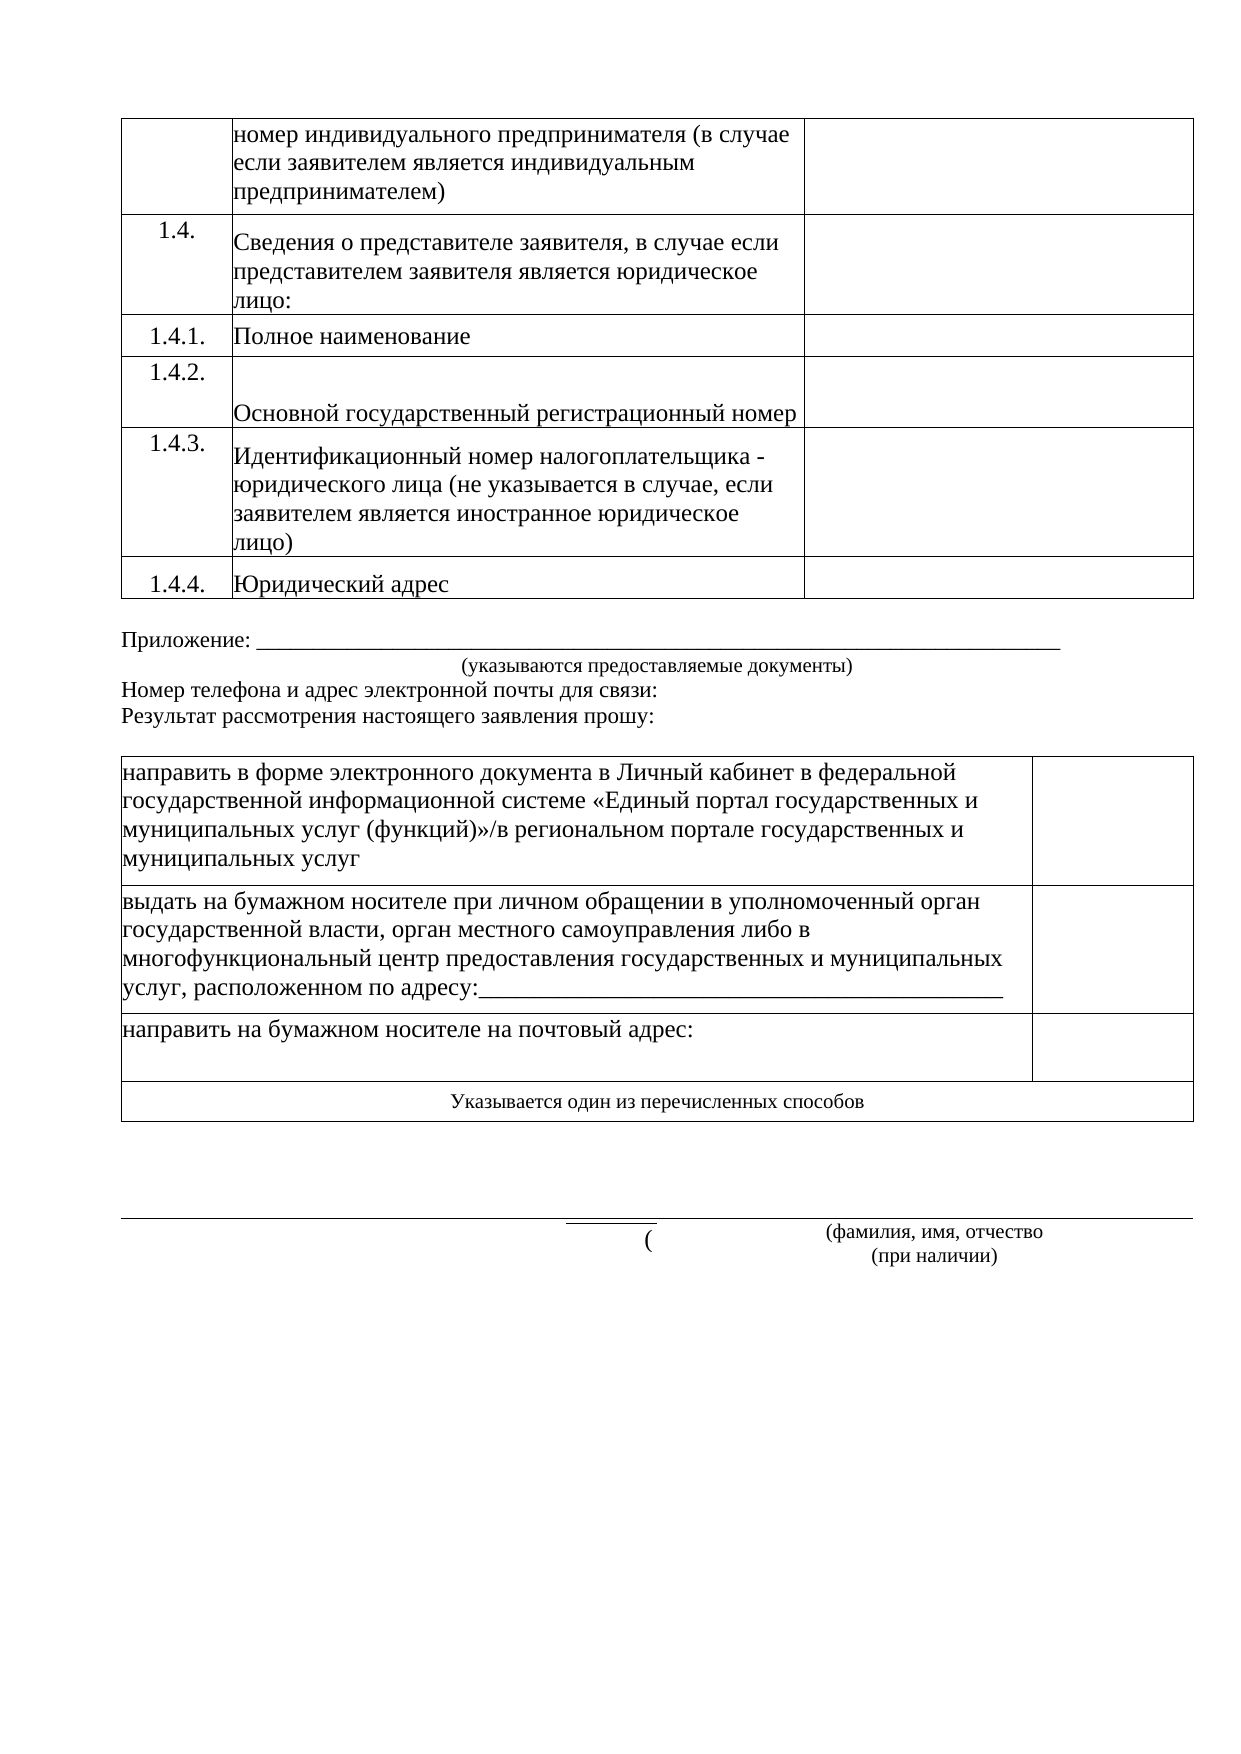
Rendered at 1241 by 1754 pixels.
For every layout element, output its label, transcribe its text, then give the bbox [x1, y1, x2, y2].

table_cell [805, 428, 1193, 556]
text (указываются предоставляемые документы) [121, 653, 1193, 677]
table_cell Сведения о представителе заявителя, в случае если представителем заявителя является юридическое лицо: [233, 215, 804, 314]
table_cell [805, 215, 1193, 314]
table_cell [1033, 886, 1193, 1013]
table_header [1033, 757, 1193, 885]
text Результат рассмотрения настоящего заявления прошу: [121, 702, 1193, 729]
table_header направить в форме электронного документа в Личный кабинет в федеральной государственной информационной системе «Единый портал государственных и муниципальных услуг (функций)»/в региональном портале государственных и муниципальных услуг [122, 757, 1032, 885]
table_cell 1.4.2. [122, 357, 232, 427]
table_cell Юридический адрес [233, 557, 804, 598]
table_cell [805, 357, 1193, 427]
table_cell [805, 557, 1193, 598]
table_cell выдать на бумажном носителе при личном обращении в уполномоченный орган государственной власти, орган местного самоуправления либо в многофункциональный центр предоставления государственных и муниципальных услуг, расположенном по адресу: [122, 886, 1032, 1013]
table_cell Идентификационный номер налогоплательщика - юридического лица (не указывается в случае, если заявителем является иностранное юридическое лицо) [233, 428, 804, 556]
table_cell Основной государственный регистрационный номер [233, 357, 804, 427]
text (фамилия, имя, отчество (при наличии) [121, 1219, 1193, 1267]
table_header номер индивидуального предпринимателя (в случае если заявителем является индивидуальным предпринимателем) [233, 119, 804, 214]
table_cell [1033, 1014, 1193, 1081]
table_cell Указывается один из перечисленных способов [122, 1082, 1193, 1121]
table_cell 1.4. [122, 215, 232, 314]
text Приложение: [121, 626, 1193, 653]
table_cell 1.4.1. [122, 315, 232, 356]
table_cell направить на бумажном носителе на почтовый адрес: [122, 1014, 1032, 1081]
table_cell 1.4.3. [122, 428, 232, 556]
table_cell [805, 315, 1193, 356]
table_cell 1.4.4. [122, 557, 232, 598]
text Номер телефона и адрес электронной почты для связи: [121, 677, 1193, 702]
table_header [122, 119, 232, 214]
table_header [805, 119, 1193, 214]
table_cell Полное наименование [233, 315, 804, 356]
